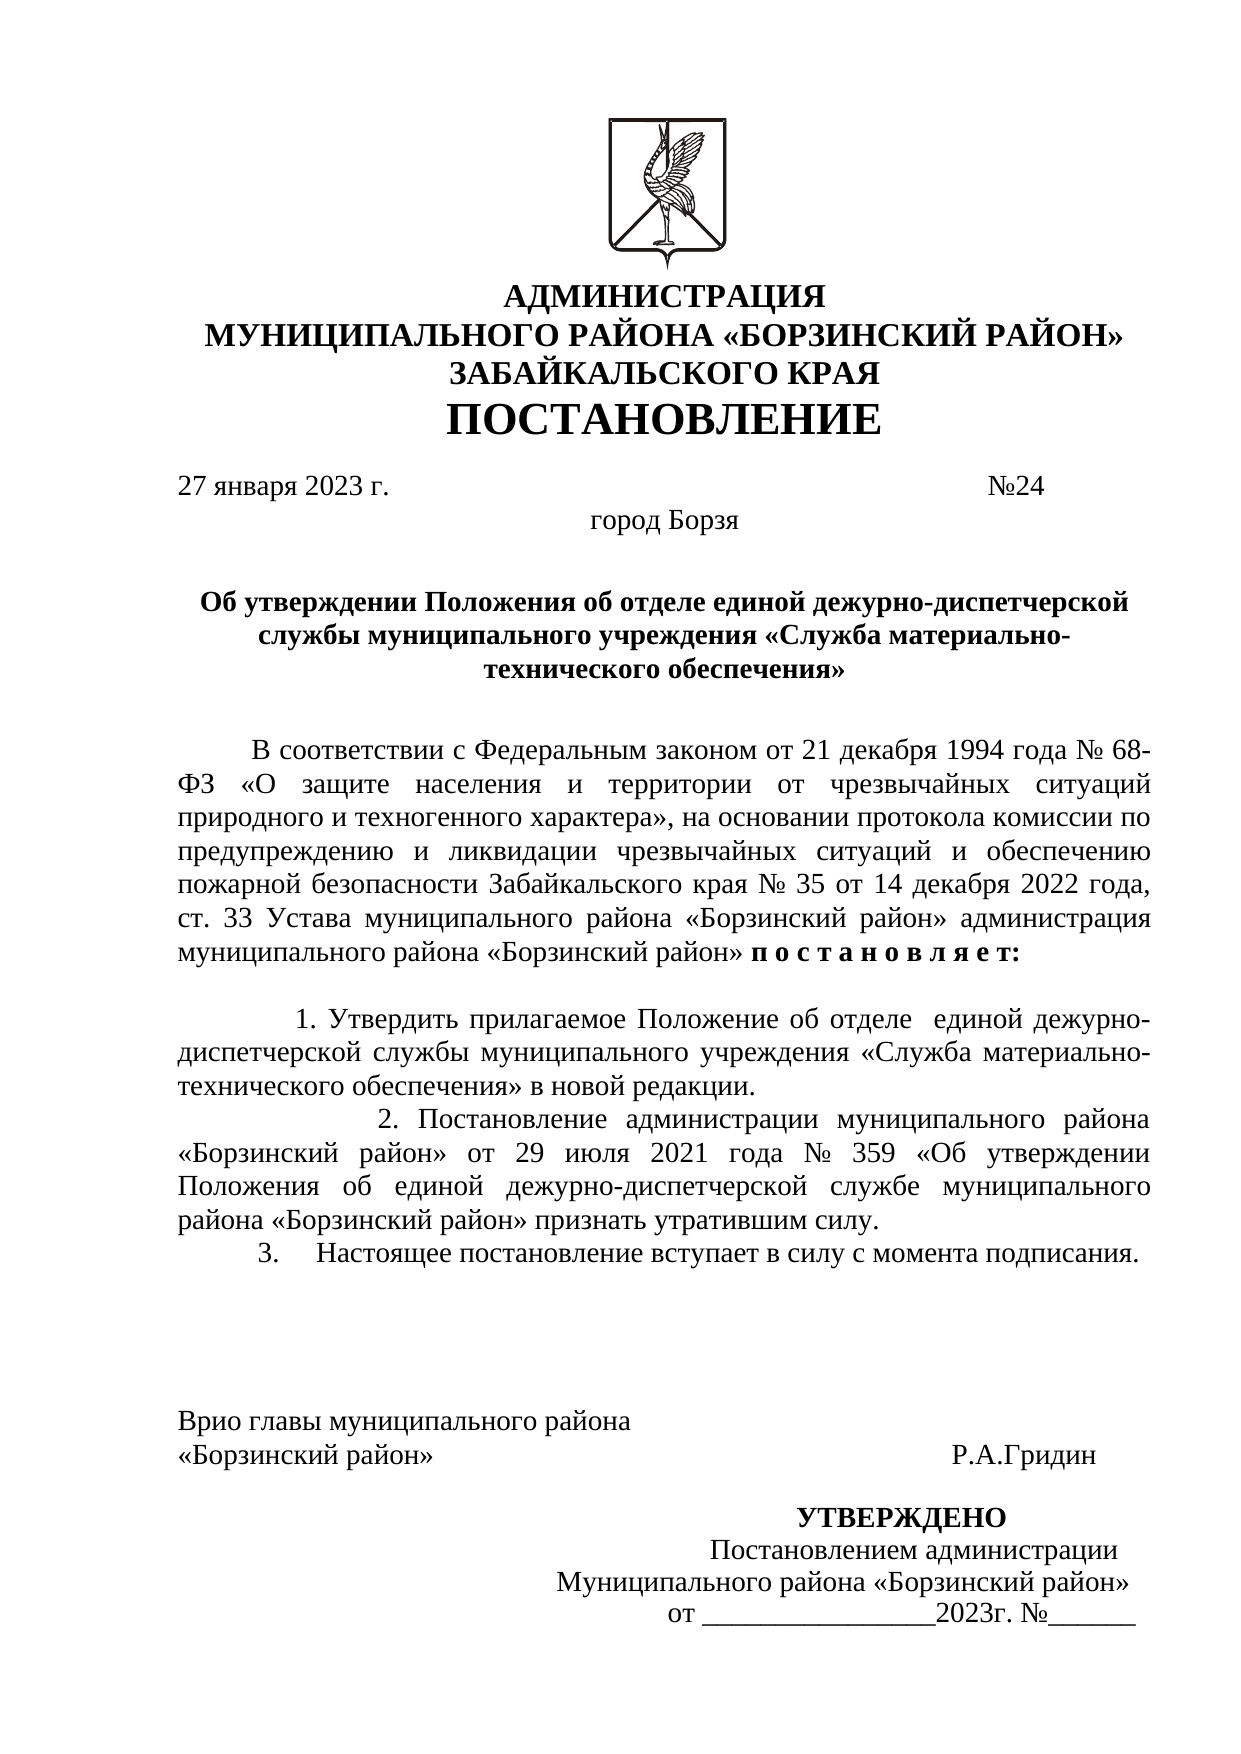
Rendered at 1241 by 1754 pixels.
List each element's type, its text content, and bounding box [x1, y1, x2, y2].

text Об утверждении Положения об отделе единой дежурно-диспетчерской службы муниципального учреждения «Служба материально- технического обеспечения» [177, 584, 1152, 684]
text ПОСТАНОВЛЕНИЕ [177, 392, 1152, 444]
text Муниципального района «Борзинский район» [177, 1566, 1152, 1597]
text Врио главы муниципального района [177, 1403, 1152, 1437]
text 3. Настоящее постановление вступает в силу с момента подписания. [177, 1236, 1152, 1269]
text «Борзинский район» Р.А.Гридин [177, 1437, 1152, 1470]
text 2. Постановление администрации муниципального района «Борзинский район» от 29 июля 2021 года № 359 «Об утверждении Положения об единой дежурно-диспетчерской службе муниципального района «Борзинский район» признать утратившим силу. [177, 1101, 1152, 1236]
text город Борзя [177, 502, 1152, 536]
text В соответствии с Федеральным законом от 21 декабря 1994 года № 68-ФЗ «О защите населения и территории от чрезвычайных ситуаций природного и техногенного характера», на основании протокола комиссии по предупреждению и ликвидации чрезвычайных ситуаций и обеспечению пожарной безопасности Забайкальского края № 35 от 14 декабря 2022 года, ст. 33 Устава муниципального района «Борзинский район» администрация муниципального района «Борзинский район» п о с т а н о в л я е т: [177, 732, 1152, 967]
text УТВЕРЖДЕНО [177, 1502, 1152, 1534]
text муниципального района «Борзинский район» ЗАБАЙКАЛЬСКОГО КРАЯ [177, 315, 1152, 392]
text Администрация [177, 277, 1152, 315]
text Постановлением администрации [627, 1534, 1152, 1566]
text 27 января 2023 г. №24 [177, 468, 1152, 502]
text 1. Утвердить прилагаемое Положение об отделе единой дежурно-диспетчерской службы муниципального учреждения «Служба материально-технического обеспечения» в новой редакции. [177, 1001, 1152, 1101]
text от ________________2023г. №______ [177, 1597, 1152, 1629]
